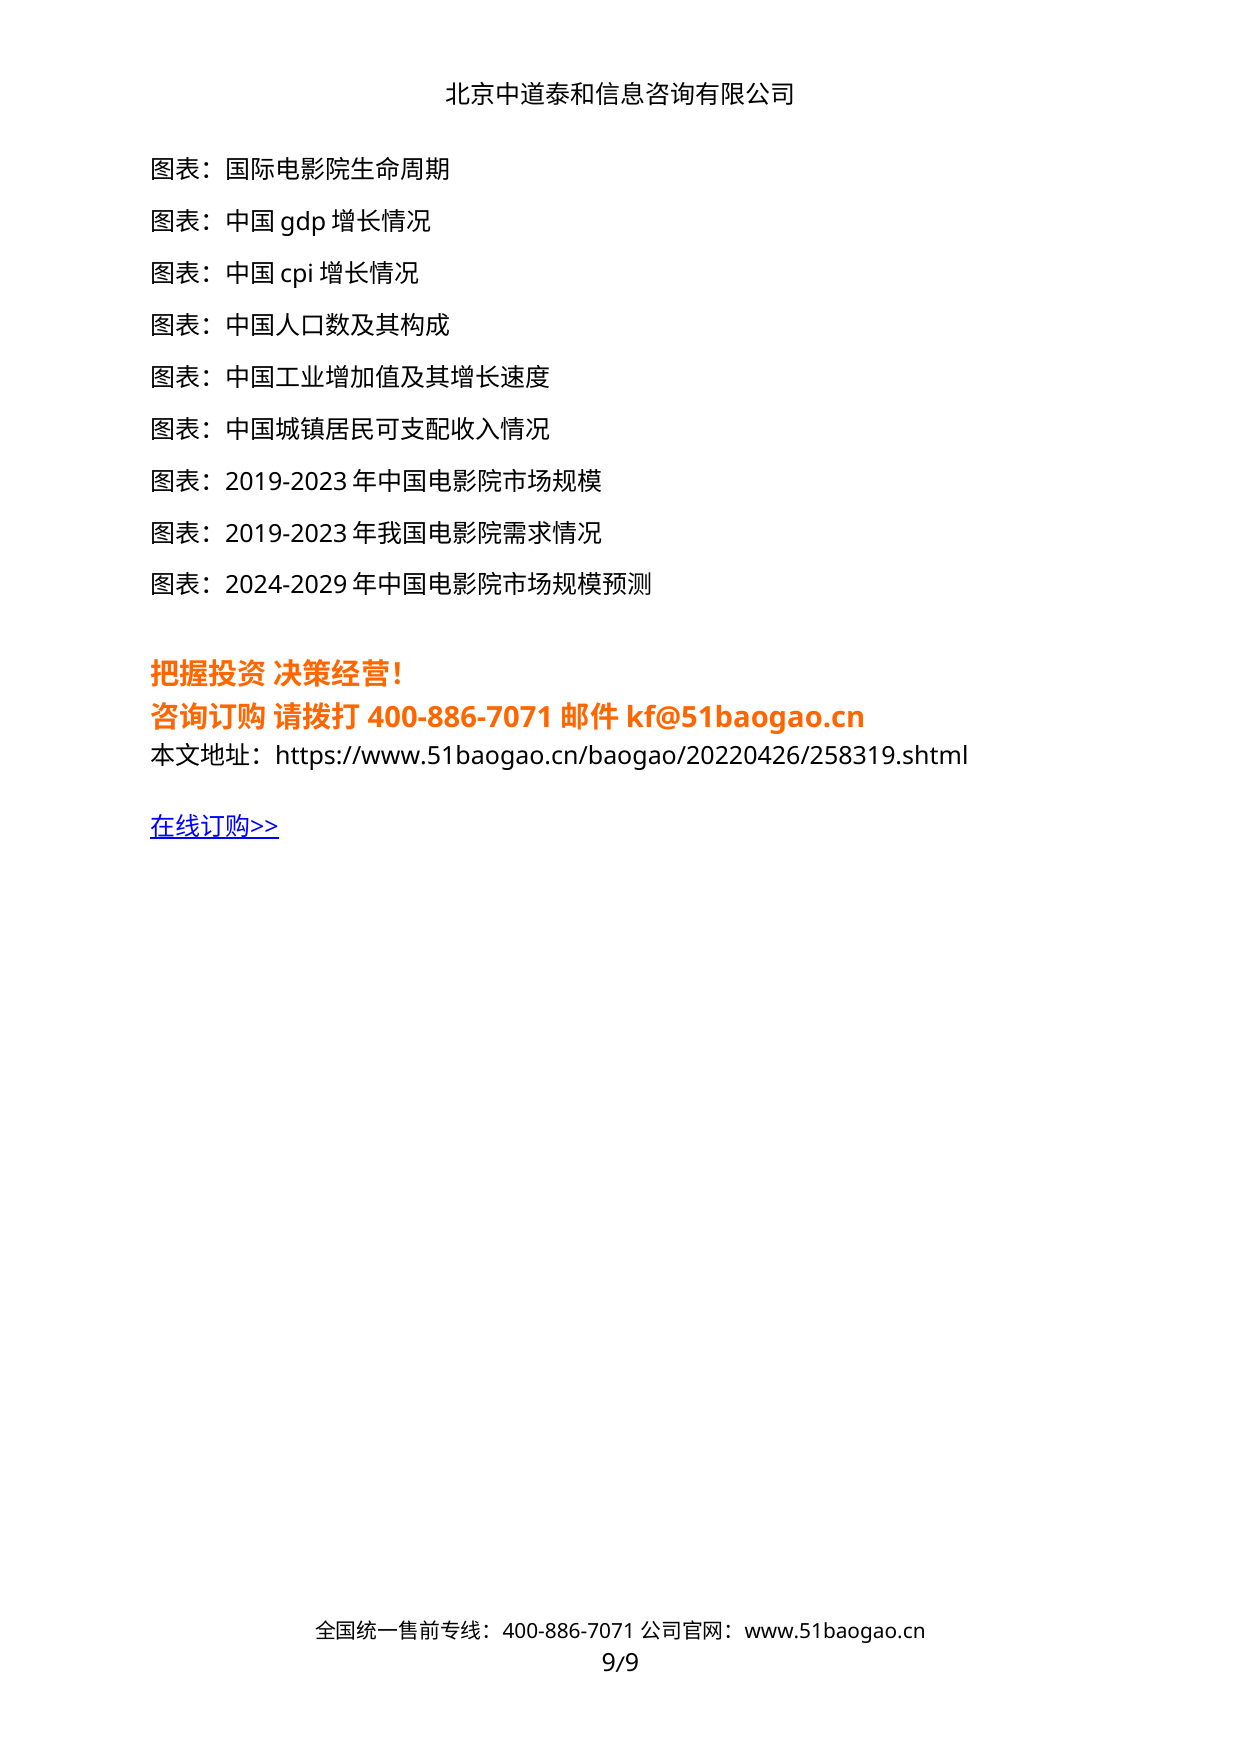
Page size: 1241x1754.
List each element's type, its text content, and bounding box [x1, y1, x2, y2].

text 图表：中国城镇居民可支配收入情况 [150, 409, 1090, 446]
text 在线订购>> [150, 772, 1090, 842]
text 图表：中国人口数及其构成 [150, 306, 1090, 342]
text 图表：2019-2023年我国电影院需求情况 [150, 513, 1090, 549]
text 图表：2024-2029年中国电影院市场规模预测 [150, 565, 1090, 601]
text 图表：中国gdp增长情况 [150, 202, 1090, 238]
text 把握投资 决策经营！咨询订购 请拨打 400-886-7071 邮件 kf@51baogao.cn本文地址：https://www.51baogao.cn/baogao/20220426/258319.shtml [150, 617, 1090, 772]
text 图表：中国工业增加值及其增长速度 [150, 357, 1090, 394]
text 图表：中国cpi增长情况 [150, 254, 1090, 290]
text 图表：2019-2023年中国电影院市场规模 [150, 461, 1090, 497]
text 图表：国际电影院生命周期 [150, 150, 1090, 186]
